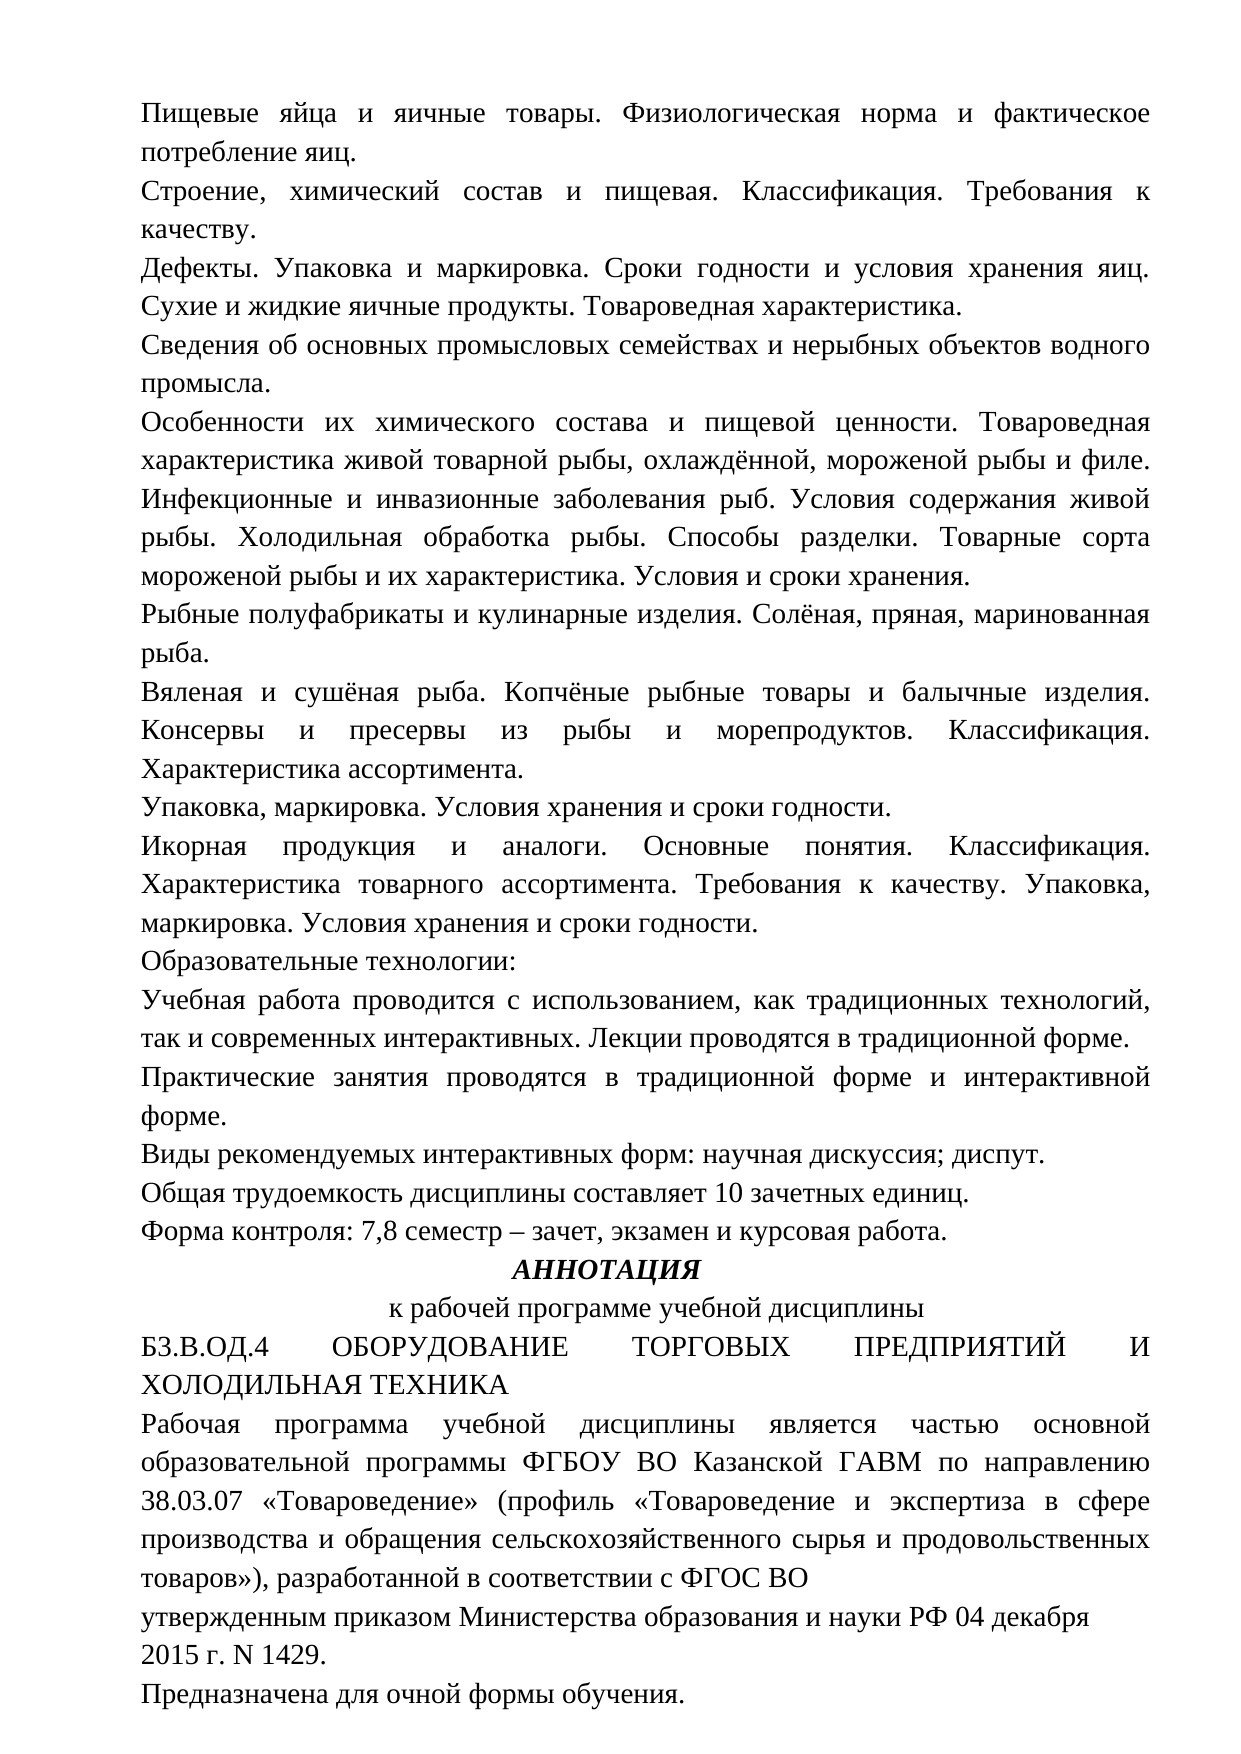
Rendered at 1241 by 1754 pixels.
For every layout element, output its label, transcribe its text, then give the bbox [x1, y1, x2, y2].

text Рабочая программа учебной дисциплины является частью основной образовательной программы ФГБОУ ВО Казанской ГАВМ по направлению 38.03.07 «Товароведение» (профиль «Товароведение и экспертиза в сфере производства и обращения сельскохозяйственного сырья и продовольственных товаров»), разработанной в соответствии с ФГОС ВО [141, 1406, 1151, 1594]
text Строение, химический состав и пищевая. Классификация. Требования к качеству. [141, 173, 1151, 245]
text утвержденным приказом Министерства образования и науки РФ 04 декабря [141, 1599, 1151, 1632]
text Особенности их химического состава и пищевой ценности. Товароведная характеристика живой товарной рыбы, охлаждённой, мороженой рыбы и филе. Инфекционные и инвазионные заболевания рыб. Условия содержания живой рыбы. Холодильная обработка рыбы. Способы разделки. Товарные сорта мороженой рыбы и их характеристика. Условия и сроки хранения. [141, 404, 1151, 592]
text Практические занятия проводятся в традиционной форме и интерактивной форме. [141, 1059, 1151, 1131]
text Рыбные полуфабрикаты и кулинарные изделия. Солёная, пряная, маринованная рыба. [141, 597, 1151, 669]
text Форма контроля: 7,8 семестр – зачет, экзамен и курсовая работа. [141, 1213, 1151, 1247]
text Б3.В.ОД.4 ОБОРУДОВАНИЕ ТОРГОВЫХ ПРЕДПРИЯТИЙ И ХОЛОДИЛЬНАЯ ТЕХНИКА [141, 1329, 1151, 1401]
text Сведения об основных промысловых семействах и нерыбных объектов водного промысла. [141, 327, 1151, 399]
text 2015 г. N 1429. [141, 1637, 1151, 1671]
text Вяленая и сушёная рыба. Копчёные рыбные товары и балычные изделия. Консервы и пресервы из рыбы и морепродуктов. Классификация. Характеристика ассортимента. [141, 674, 1151, 784]
text Пищевые яйца и яичные товары. Физиологическая норма и фактическое потребление яиц. [141, 96, 1151, 168]
text Образовательные технологии: [141, 943, 1151, 977]
text Предназначена для очной формы обучения. [141, 1676, 1151, 1709]
text Учебная работа проводится с использованием, как традиционных технологий, так и современных интерактивных. Лекции проводятся в традиционной форме. [141, 982, 1151, 1054]
text Икорная продукция и аналоги. Основные понятия. Классификация. Характеристика товарного ассортимента. Требования к качеству. Упаковка, маркировка. Условия хранения и сроки годности. [141, 828, 1151, 938]
text Виды рекомендуемых интерактивных форм: научная дискуссия; диспут. [141, 1136, 1151, 1170]
text Дефекты. Упаковка и маркировка. Сроки годности и условия хранения яиц. Сухие и жидкие яичные продукты. Товароведная характеристика. [141, 250, 1151, 322]
text к рабочей программе учебной дисциплины [141, 1290, 1151, 1324]
text Общая трудоемкость дисциплины составляет 10 зачетных единиц. [141, 1175, 1151, 1208]
text АННОТАЦИЯ [141, 1252, 1151, 1285]
text Упаковка, маркировка. Условия хранения и сроки годности. [141, 789, 1151, 823]
